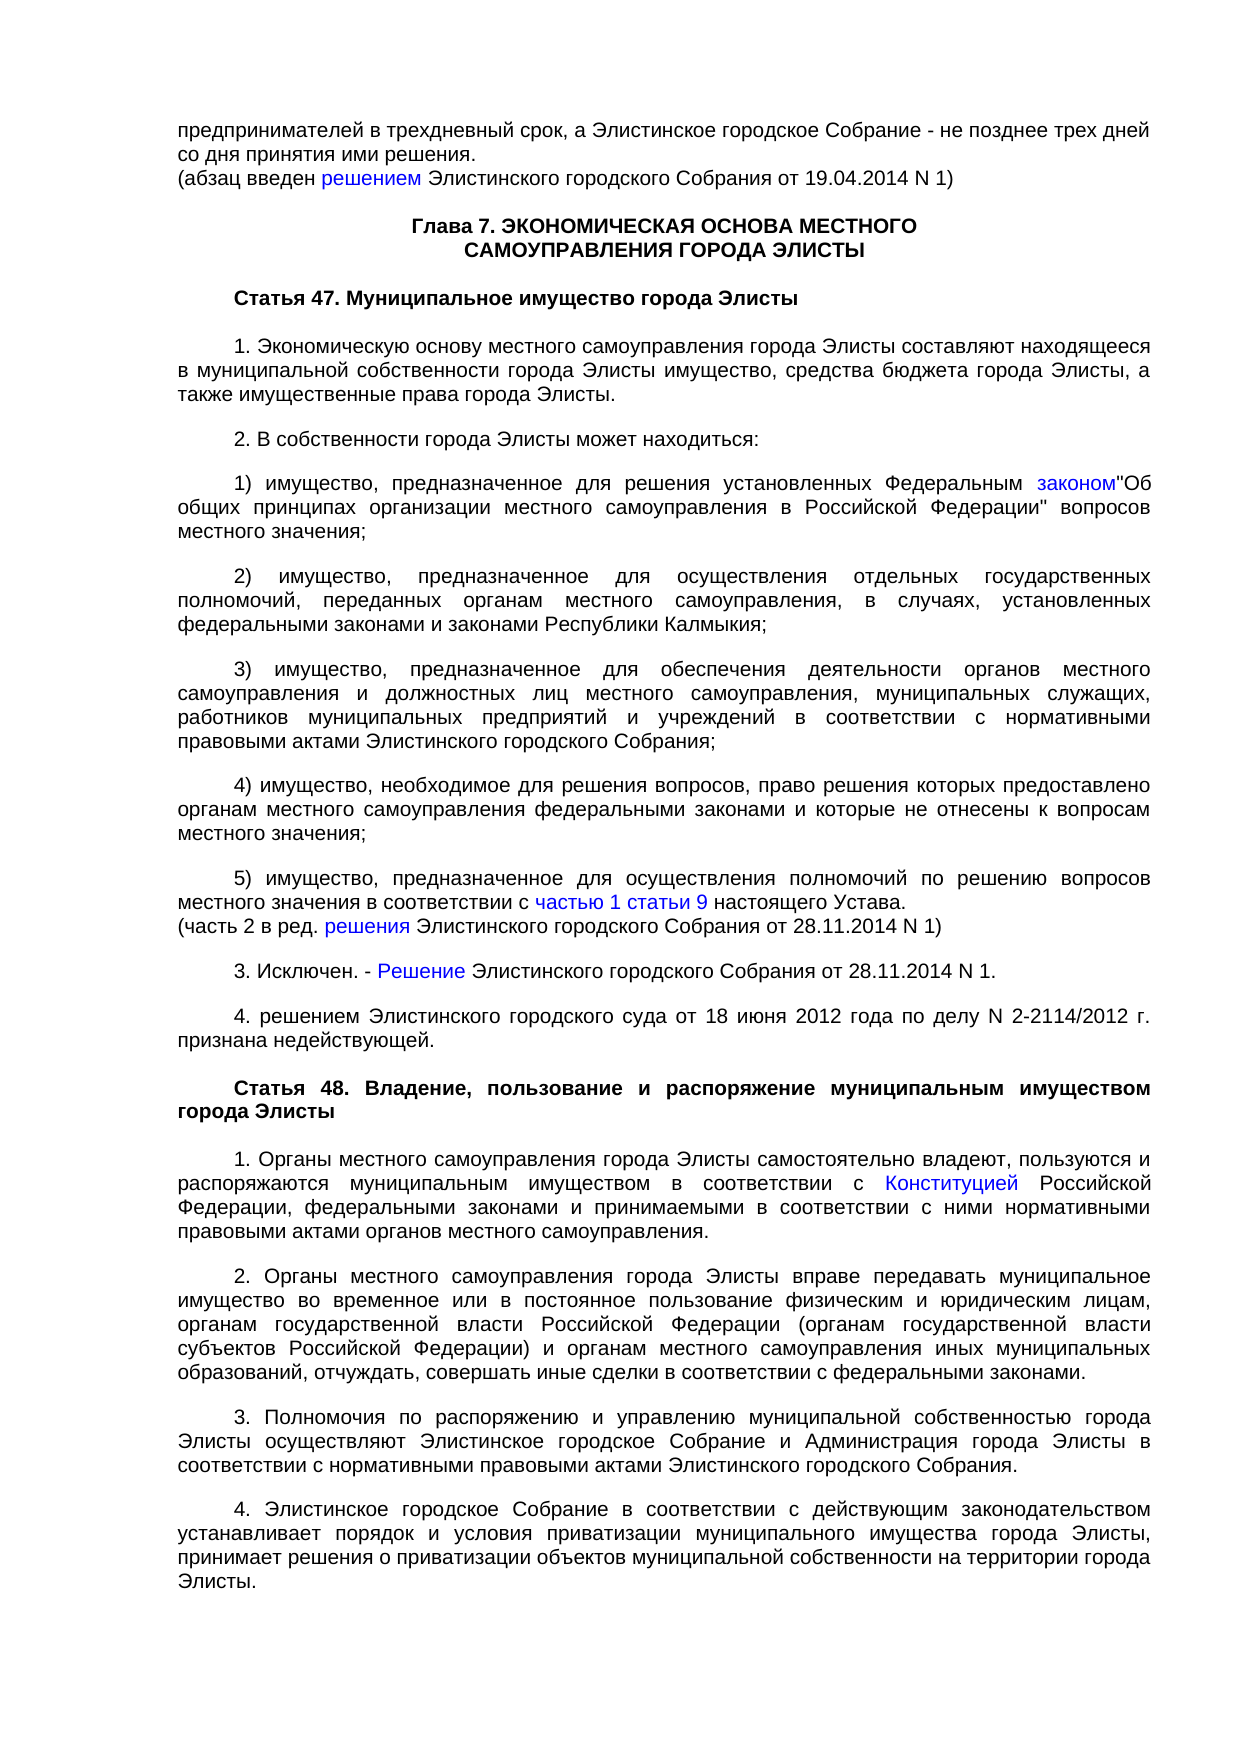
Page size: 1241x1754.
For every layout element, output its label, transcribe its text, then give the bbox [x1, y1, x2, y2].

text (абзац введен решением Элистинского городского Собрания от 19.04.2014 N 1) [177, 166, 1152, 190]
title Статья 47. Муниципальное имущество города Элисты [177, 286, 1152, 310]
title Статья 48. Владение, пользование и распоряжение муниципальным имуществом города Элисты [177, 1075, 1152, 1123]
text 4. Элистинское городское Собрание в соответствии с действующим законодательством устанавливает порядок и условия приватизации муниципального имущества города Элисты, принимает решения о приватизации объектов муниципальной собственности на территории города Элисты. [177, 1497, 1152, 1593]
text (часть 2 в ред. решения Элистинского городского Собрания от 28.11.2014 N 1) [177, 914, 1152, 938]
text 1. Органы местного самоуправления города Элисты самостоятельно владеют, пользуются и распоряжаются муниципальным имуществом в соответствии с Конституцией Российской Федерации, федеральными законами и принимаемыми в соответствии с ними нормативными правовыми актами органов местного самоуправления. [177, 1147, 1152, 1243]
text 1. Экономическую основу местного самоуправления города Элисты составляют находящееся в муниципальной собственности города Элисты имущество, средства бюджета города Элисты, а также имущественные права города Элисты. [177, 334, 1152, 406]
text 4. решением Элистинского городского суда от 18 июня 2012 года по делу N 2-2114/2012 г. признана недействующей. [177, 1003, 1152, 1051]
text 3) имущество, предназначенное для обеспечения деятельности органов местного самоуправления и должностных лиц местного самоуправления, муниципальных служащих, работников муниципальных предприятий и учреждений в соответствии с нормативными правовыми актами Элистинского городского Собрания; [177, 657, 1152, 752]
text 2) имущество, предназначенное для осуществления отдельных государственных полномочий, переданных органам местного самоуправления, в случаях, установленных федеральными законами и законами Республики Калмыкия; [177, 564, 1152, 636]
title САМОУПРАВЛЕНИЯ ГОРОДА ЭЛИСТЫ [177, 238, 1152, 262]
text 2. Органы местного самоуправления города Элисты вправе передавать муниципальное имущество во временное или в постоянное пользование физическим и юридическим лицам, органам государственной власти Российской Федерации (органам государственной власти субъектов Российской Федерации) и органам местного самоуправления иных муниципальных образований, отчуждать, совершать иные сделки в соответствии с федеральными законами. [177, 1264, 1152, 1384]
text 3. Полномочия по распоряжению и управлению муниципальной собственностью города Элисты осуществляют Элистинское городское Собрание и Администрация города Элисты в соответствии с нормативными правовыми актами Элистинского городского Собрания. [177, 1404, 1152, 1476]
text 3. Исключен. - Решение Элистинского городского Собрания от 28.11.2014 N 1. [177, 959, 1152, 983]
text 1) имущество, предназначенное для решения установленных Федеральным законом"Об общих принципах организации местного самоуправления в Российской Федерации" вопросов местного значения; [177, 471, 1152, 543]
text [177, 118, 1152, 166]
text 4) имущество, необходимое для решения вопросов, право решения которых предоставлено органам местного самоуправления федеральными законами и которые не отнесены к вопросам местного значения; [177, 773, 1152, 845]
text 5) имущество, предназначенное для осуществления полномочий по решению вопросов местного значения в соответствии с частью 1 статьи 9 настоящего Устава. [177, 866, 1152, 914]
text 2. В собственности города Элисты может находиться: [177, 426, 1152, 450]
title Глава 7. ЭКОНОМИЧЕСКАЯ ОСНОВА МЕСТНОГО [177, 214, 1152, 238]
